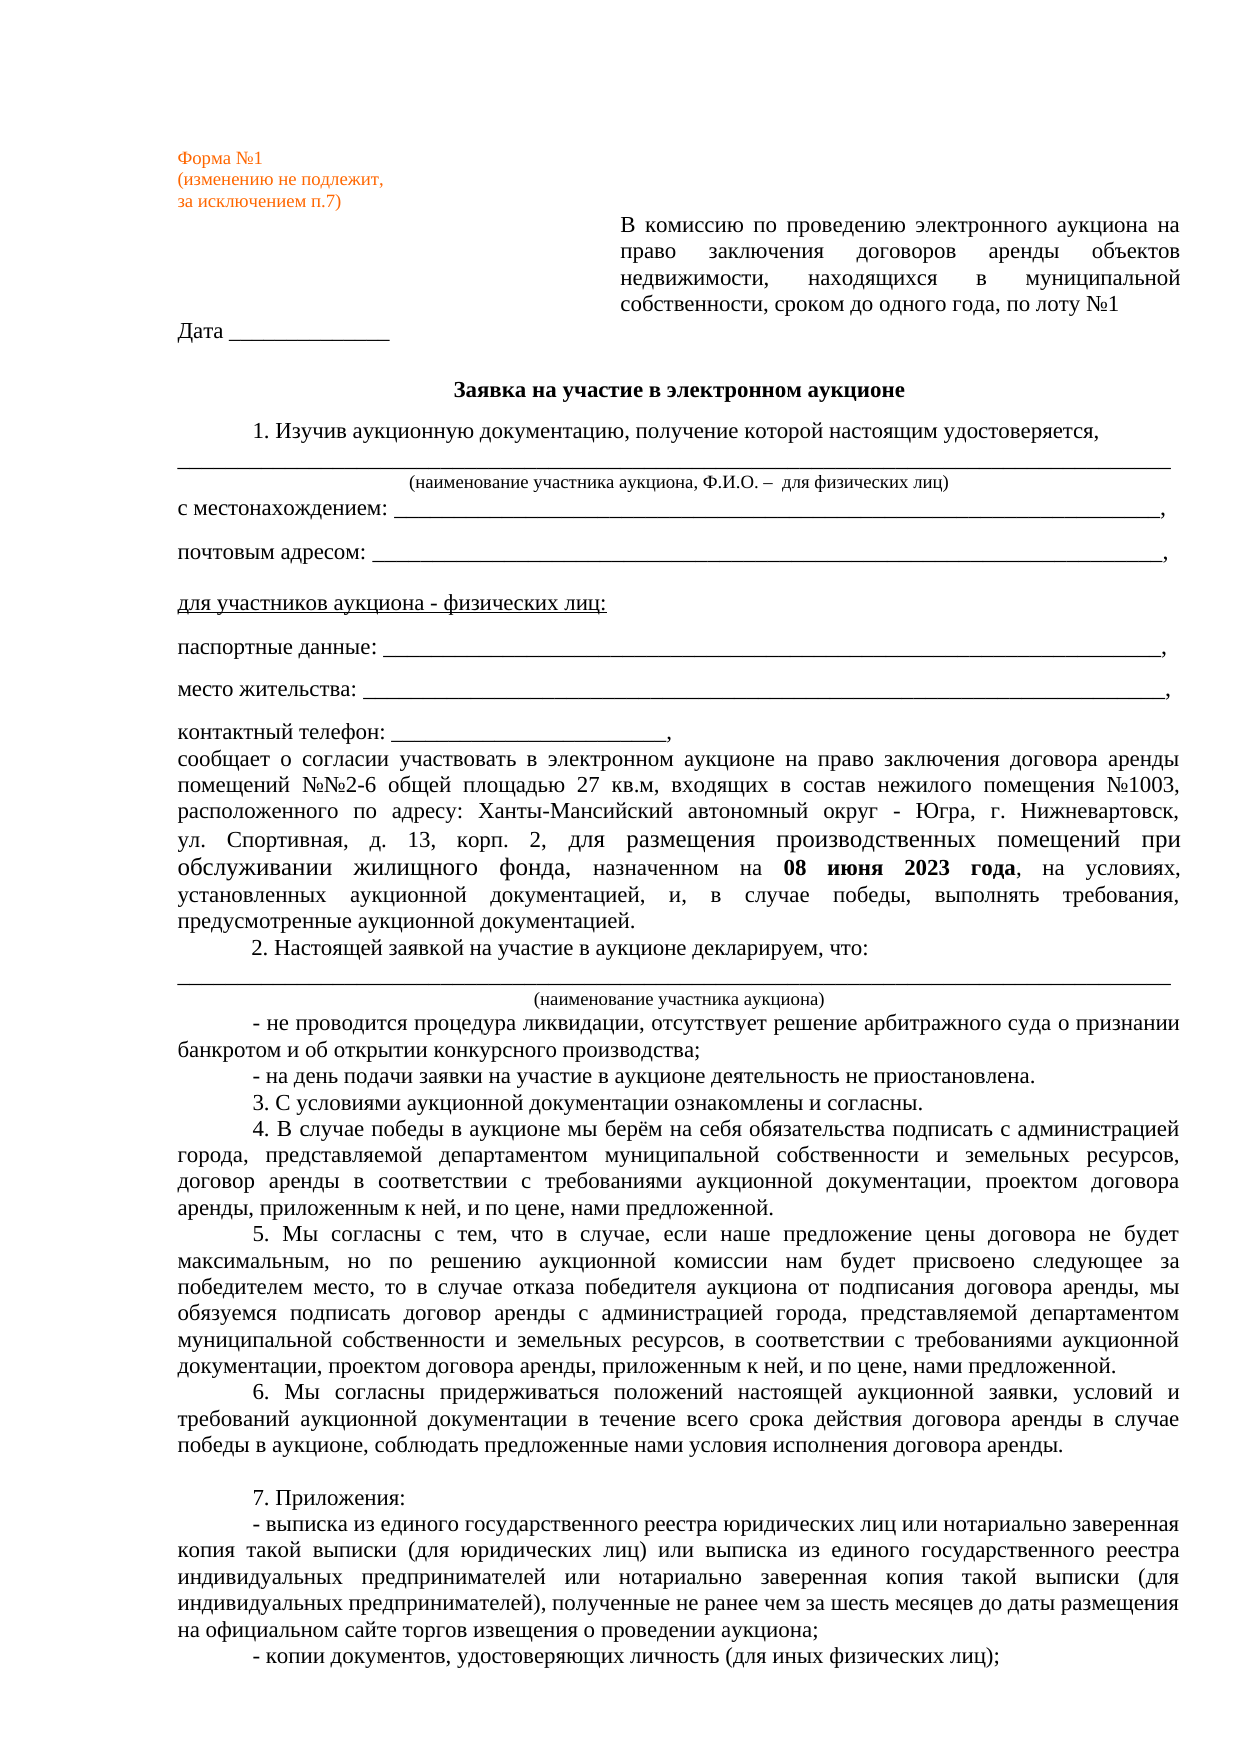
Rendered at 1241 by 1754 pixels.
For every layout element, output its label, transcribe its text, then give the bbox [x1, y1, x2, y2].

text 3. С условиями аукционной документации ознакомлены и согласны. [177, 1088, 1181, 1115]
text за исключением п.7) [177, 190, 1181, 211]
text 6. Мы согласны придерживаться положений настоящей аукционной заявки, условий и требований аукционной документации в течение всего срока действия договора аренды в случае победы в аукционе, соблюдать предложенные нами условия исполнения договора аренды. [177, 1378, 1181, 1457]
text - выписка из единого государственного реестра юридических лиц или нотариально заверенная копия такой выписки (для юридических лиц) или выписка из единого государственного реестра индивидуальных предпринимателей или нотариально заверенная копия такой выписки (для индивидуальных предпринимателей), полученные не ранее чем за шесть месяцев до даты размещения на официальном сайте торгов извещения о проведении аукциона; [177, 1510, 1181, 1642]
text В комиссию по проведению электронного аукциона на право заключения договоров аренды объектов недвижимости, находящихся в муниципальной собственности, сроком до одного года, по лоту №1 [620, 211, 1181, 317]
text 7. Приложения: [177, 1484, 1181, 1510]
text контактный телефон: ________________________, [177, 718, 1181, 745]
text (наименование участника аукциона) [177, 988, 1181, 1009]
text 4. В случае победы в аукционе мы берём на себя обязательства подписать с администрацией города, представляемой департаментом муниципальной собственности и земельных ресурсов, договор аренды в соответствии с требованиями аукционной документации, проектом договора аренды, приложенным к ней, и по цене, нами предложенной. [177, 1115, 1181, 1220]
text Дата ______________ [177, 317, 1181, 343]
text Заявка на участие в электронном аукционе [177, 377, 1181, 403]
text 2. Настоящей заявкой на участие в аукционе декларируем, что: [177, 934, 1181, 960]
text - на день подачи заявки на участие в аукционе деятельность не приостановлена. [177, 1062, 1181, 1088]
text ___________________________________________________________________________________ [177, 444, 1181, 471]
text 1. Изучив аукционную документацию, получение которой настоящим удостоверяется, [177, 417, 1181, 444]
text с местонахождением: ________________________________________________________________, [177, 493, 1181, 520]
text ___________________________________________________________________________________ [177, 960, 1181, 988]
text Форма №1 [177, 147, 1181, 168]
text почтовым адресом: __________________________________________________________________, [177, 537, 1181, 565]
text паспортные данные: _________________________________________________________________, [177, 632, 1181, 659]
text (наименование участника аукциона, Ф.И.О. – для физических лиц) [177, 471, 1181, 493]
text (изменению не подлежит, [177, 168, 1181, 190]
text - копии документов, удостоверяющих личность (для иных физических лиц); [177, 1642, 1181, 1668]
text место жительства: ___________________________________________________________________, [177, 674, 1181, 702]
text для участников аукциона - физических лиц: [177, 589, 1181, 615]
text сообщает о согласии участвовать в электронном аукционе на право заключения договора аренды помещений №№2-6 общей площадью 27 кв.м, входящих в состав нежилого помещения №1003, расположенного по адресу: Ханты-Мансийский автономный округ - Югра, г. Нижневартовск, ул. Спортивная, д. 13, корп. 2, для размещения производственных помещений при обслуживании жилищного фонда, назначенном на 08 июня 2023 года, на условиях, установленных аукционной документацией, и, в случае победы, выполнять требования, предусмотренные аукционной документацией. [177, 745, 1181, 934]
text - не проводится процедура ликвидации, отсутствует решение арбитражного суда о признании банкротом и об открытии конкурсного производства; [177, 1009, 1181, 1062]
text 5. Мы согласны с тем, что в случае, если наше предложение цены договора не будет максимальным, но по решению аукционной комиссии нам будет присвоено следующее за победителем место, то в случае отказа победителя аукциона от подписания договора аренды, мы обязуемся подписать договор аренды с администрацией города, представляемой департаментом муниципальной собственности и земельных ресурсов, в соответствии с требованиями аукционной документации, проектом договора аренды, приложенным к ней, и по цене, нами предложенной. [177, 1220, 1181, 1378]
